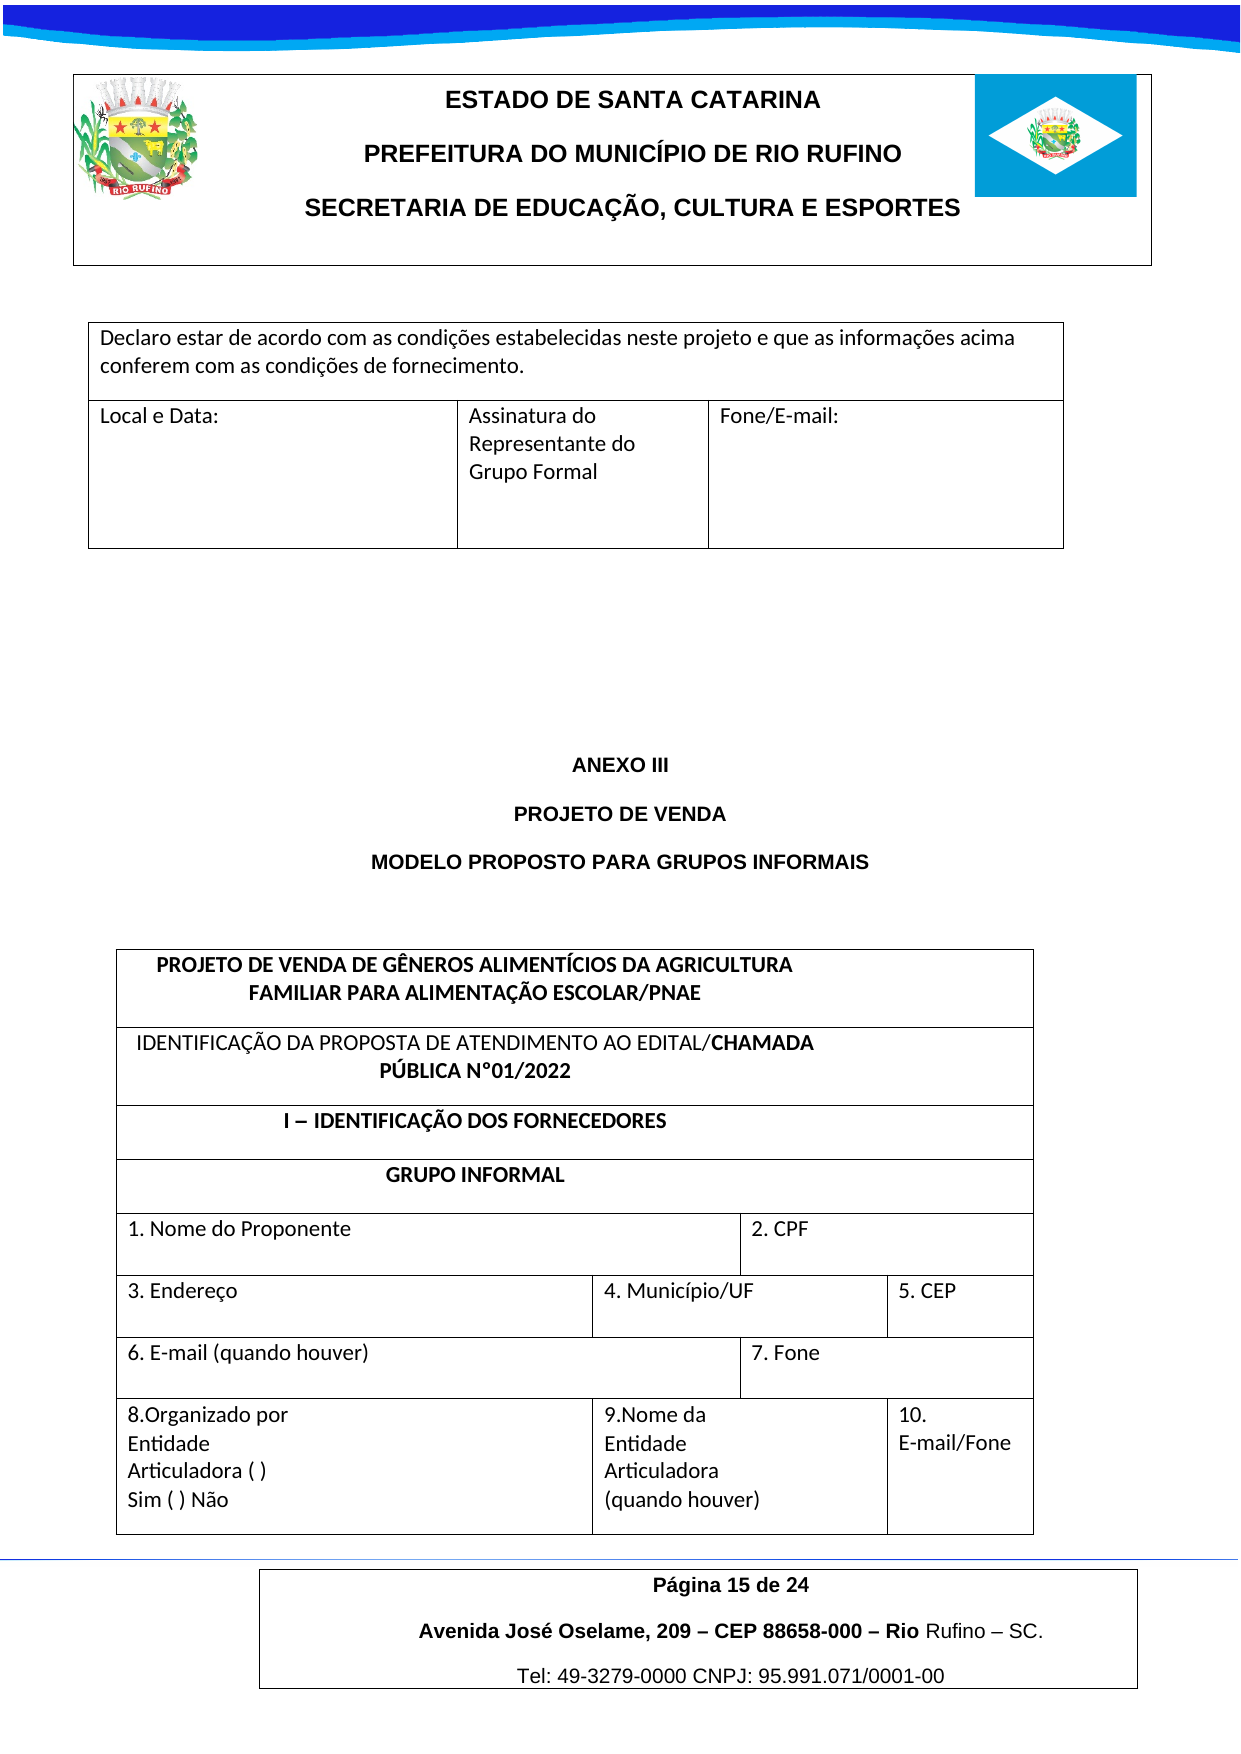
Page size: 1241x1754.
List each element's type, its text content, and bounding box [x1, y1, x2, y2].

table_cell 10. E-mail/Fone [888, 1399, 1033, 1533]
table_cell 9.Nome da Entidade Articuladora (quando houver) [593, 1399, 887, 1533]
table_cell GRUPO INFORMAL [117, 1160, 1033, 1212]
table_cell Declaro estar de acordo com as condições estabelecidas neste projeto e que as informações acima conferem com as condições de fornecimento. [89, 323, 1063, 400]
table_cell 7. Fone [741, 1338, 1033, 1398]
table_cell 1. Nome do Proponente [117, 1214, 740, 1274]
table_cell 3. Endereço [117, 1276, 592, 1337]
table_cell 8.Organizado por Entidade Articuladora ( ) Sim ( ) Não [117, 1399, 592, 1533]
text MODELO PROPOSTO PARA GRUPOS INFORMAIS [103, 850, 1137, 874]
table_header PROJETO DE VENDA DE GÊNEROS ALIMENTÍCIOS DA AGRICULTURA FAMILIAR PARA ALIMENTAÇÃO ESCOLAR/PNAE [117, 950, 1033, 1027]
table_cell Fone/E-mail: [709, 401, 1063, 548]
text PROJETO DE VENDA [103, 801, 1137, 825]
picture [3, 5, 1241, 42]
table_cell 4. Município/UF [593, 1276, 887, 1337]
table_cell 5. CEP [888, 1276, 1033, 1337]
table_cell 6. E-mail (quando houver) [117, 1338, 740, 1398]
picture [3, 28, 1241, 316]
picture [0, 1559, 1238, 1567]
table_cell 2. CPF [741, 1214, 1033, 1274]
table_cell Assinatura do Representante do Grupo Formal [458, 401, 708, 548]
table_cell I – IDENTIFICAÇÃO DOS FORNECEDORES [117, 1106, 1033, 1159]
table_cell Local e Data: [89, 401, 457, 548]
table_cell IDENTIFICAÇÃO DA PROPOSTA DE ATENDIMENTO AO EDITAL/CHAMADA PÚBLICA Nº01/2022 [117, 1028, 1033, 1105]
text ANEXO III [103, 753, 1137, 777]
